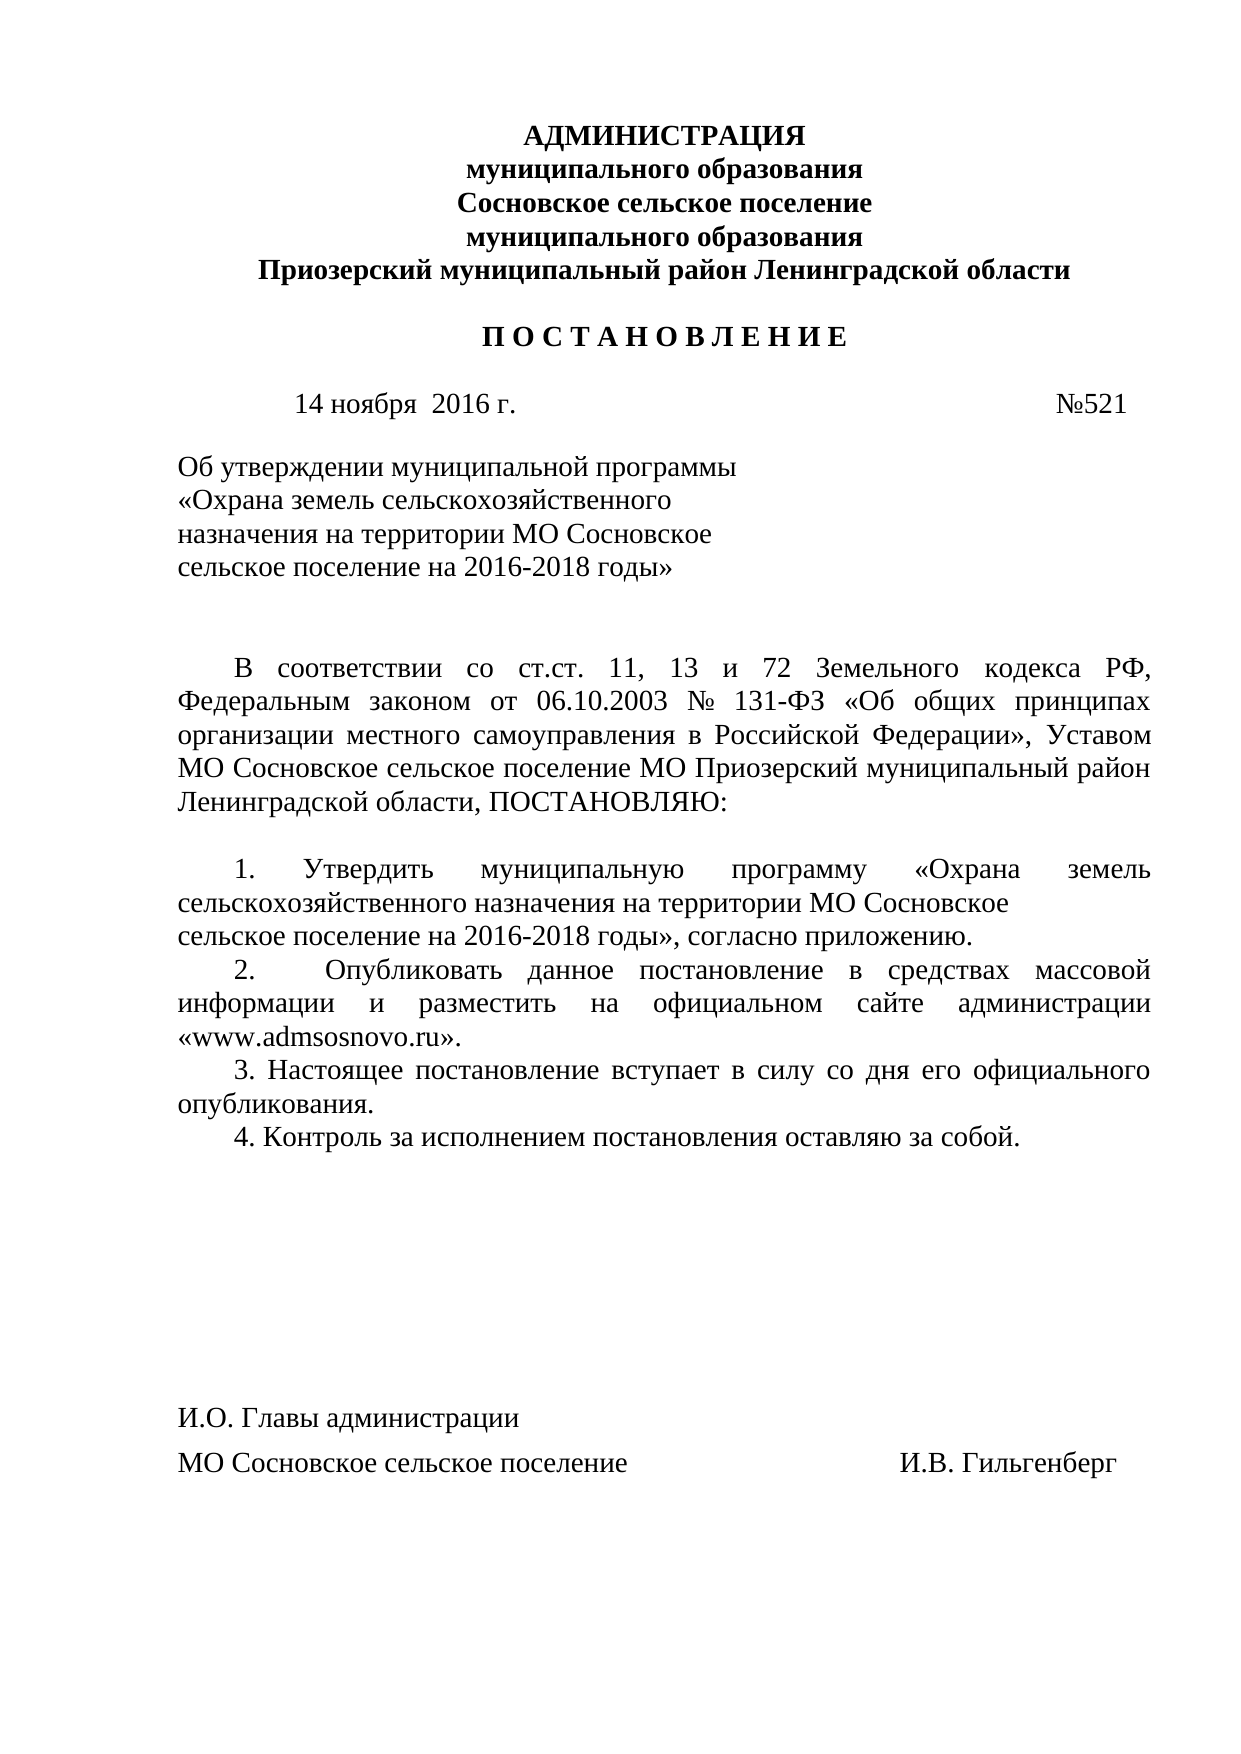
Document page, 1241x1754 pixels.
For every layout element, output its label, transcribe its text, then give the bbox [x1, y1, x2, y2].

text 4. Контроль за исполнением постановления оставляю за собой. [177, 1119, 1152, 1153]
text «Охрана земель сельскохозяйственного назначения на территории МО Сосновское [177, 482, 777, 549]
text муниципального образования [177, 219, 1152, 252]
text 2. Опубликовать данное постановление в средствах массовой информации и разместить на официальном сайте администрации «www.admsosnovo.ru». [177, 952, 1152, 1052]
text И.О. Главы администрации [177, 1400, 1152, 1433]
text МО Сосновское сельское поселение И.В. Гильгенберг [177, 1445, 1152, 1479]
text Об утверждении муниципальной программы [177, 449, 777, 482]
text Сосновское сельское поселение [177, 185, 1152, 219]
text 3. Настоящее постановление вступает в силу со дня его официального опубликования. [177, 1052, 1152, 1119]
text муниципального образования [177, 152, 1152, 185]
text 14 ноября 2016 г. №521 [177, 386, 1152, 420]
text 1. Утвердить муниципальную программу «Охрана земель сельскохозяйственного назначения на территории МО Сосновское [177, 851, 1152, 918]
text В соответствии со ст.ст. 11, 13 и 72 Земельного кодекса РФ, Федеральным законом от 06.10.2003 № 131-ФЗ «Об общих принципах организации местного самоуправления в Российской Федерации», Уставом МО Сосновское сельское поселение МО Приозерский муниципальный район Ленинградской области, ПОСТАНОВЛЯЮ: [177, 650, 1152, 818]
text сельское поселение на 2016-2018 годы», согласно приложению. [177, 918, 1152, 952]
text сельское поселение на 2016-2018 годы» [177, 549, 777, 583]
text Приозерский муниципальный район Ленинградской области [177, 252, 1152, 286]
text П О С Т А Н О В Л Е Н И Е [177, 319, 1152, 353]
text АДМИНИСТРАЦИЯ [177, 118, 1152, 152]
